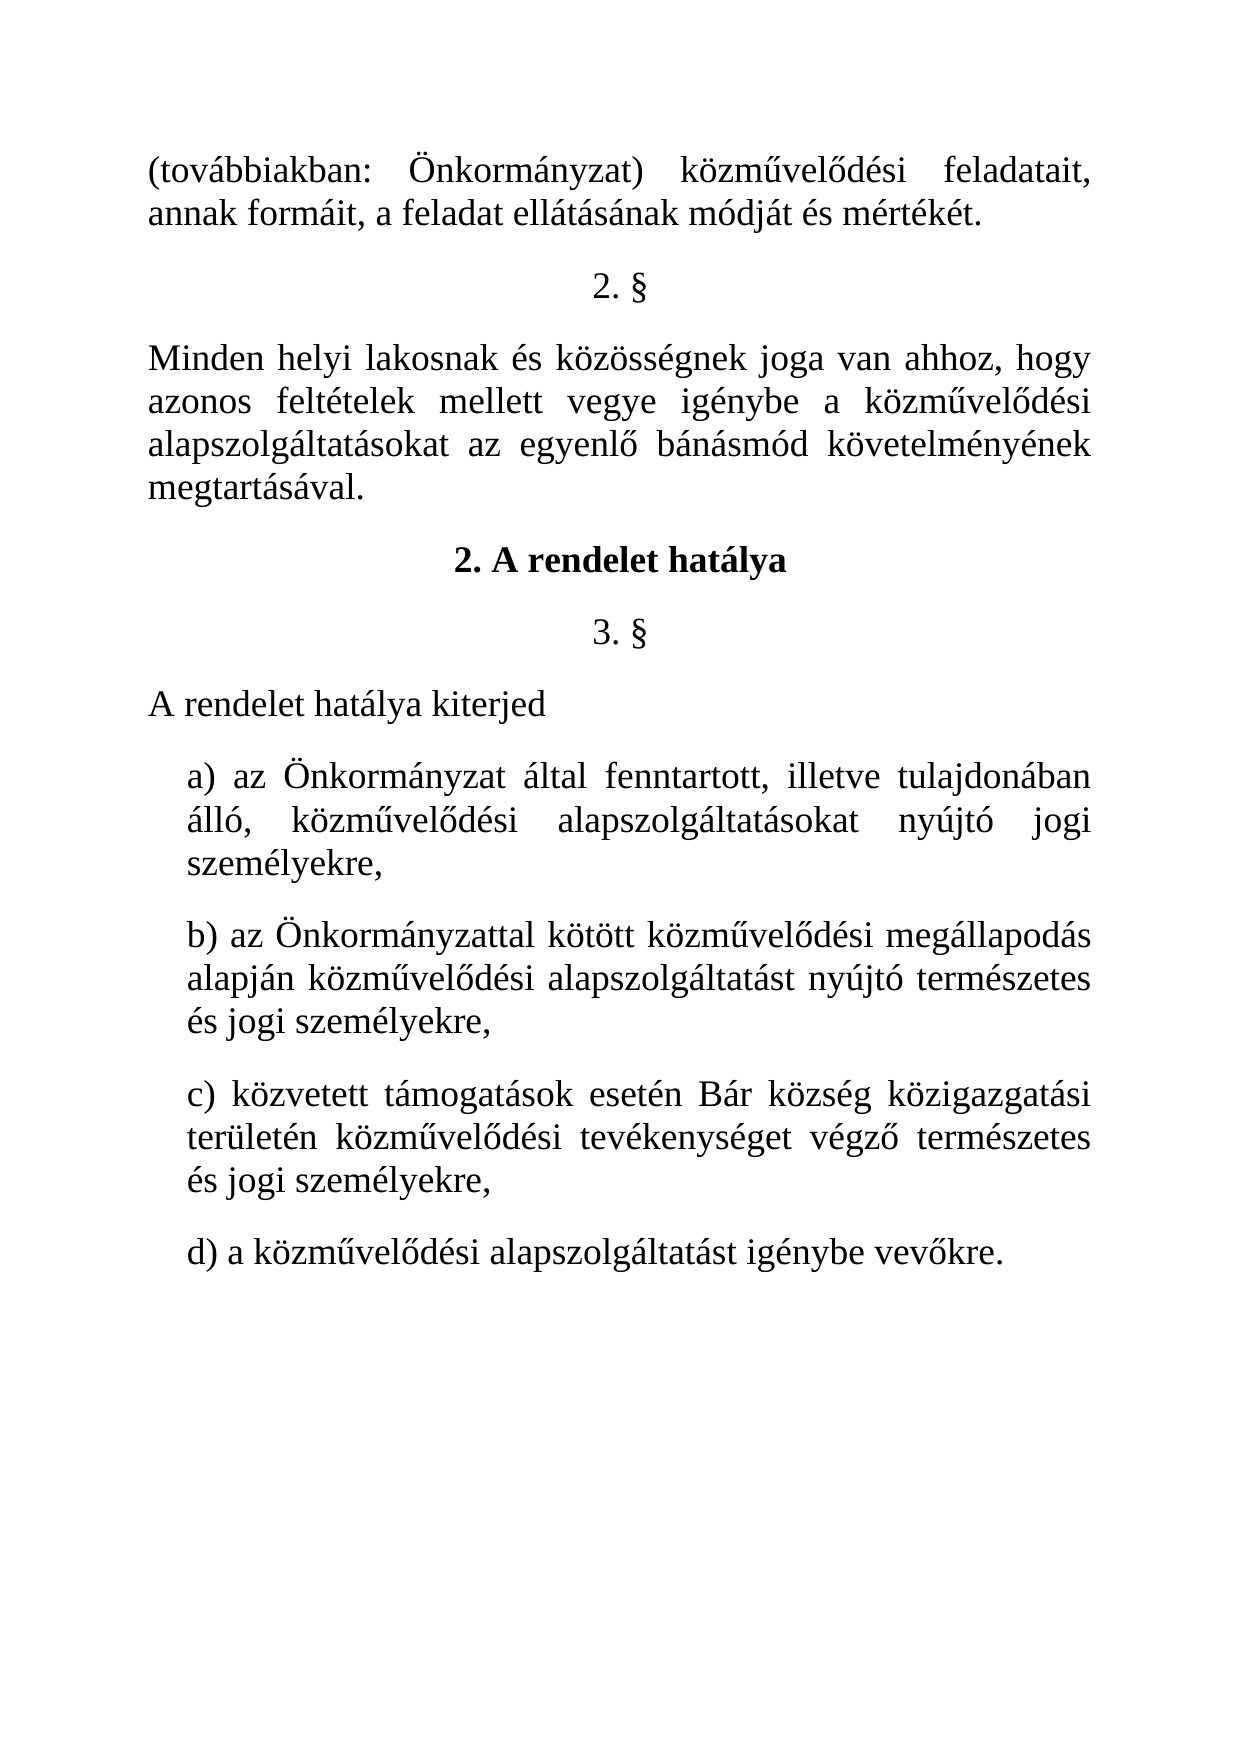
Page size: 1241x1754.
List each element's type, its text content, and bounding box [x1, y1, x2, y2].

text A rendelet hatálya kiterjed [148, 682, 1093, 725]
text Minden helyi lakosnak és közösségnek joga van ahhoz, hogy azonos feltételek mellett vegye igénybe a közművelődési alapszolgáltatásokat az egyenlő bánásmód követelményének megtartásával. [148, 335, 1093, 508]
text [148, 148, 1093, 234]
text b) az Önkormányzattal kötött közművelődési megállapodás alapján közművelődési alapszolgáltatást nyújtó természetes és jogi személyekre, [187, 912, 1093, 1042]
text 2. § [148, 263, 1093, 306]
text a) az Önkormányzat által fenntartott, illetve tulajdonában álló, közművelődési alapszolgáltatásokat nyújtó jogi személyekre, [187, 754, 1093, 883]
text d) a közművelődési alapszolgáltatást igénybe vevőkre. [187, 1229, 1093, 1273]
text 3. § [148, 609, 1093, 652]
text 2. A rendelet hatálya [148, 537, 1093, 580]
text c) közvetett támogatások esetén Bár község közigazgatási területén közművelődési tevékenységet végző természetes és jogi személyekre, [187, 1071, 1093, 1200]
